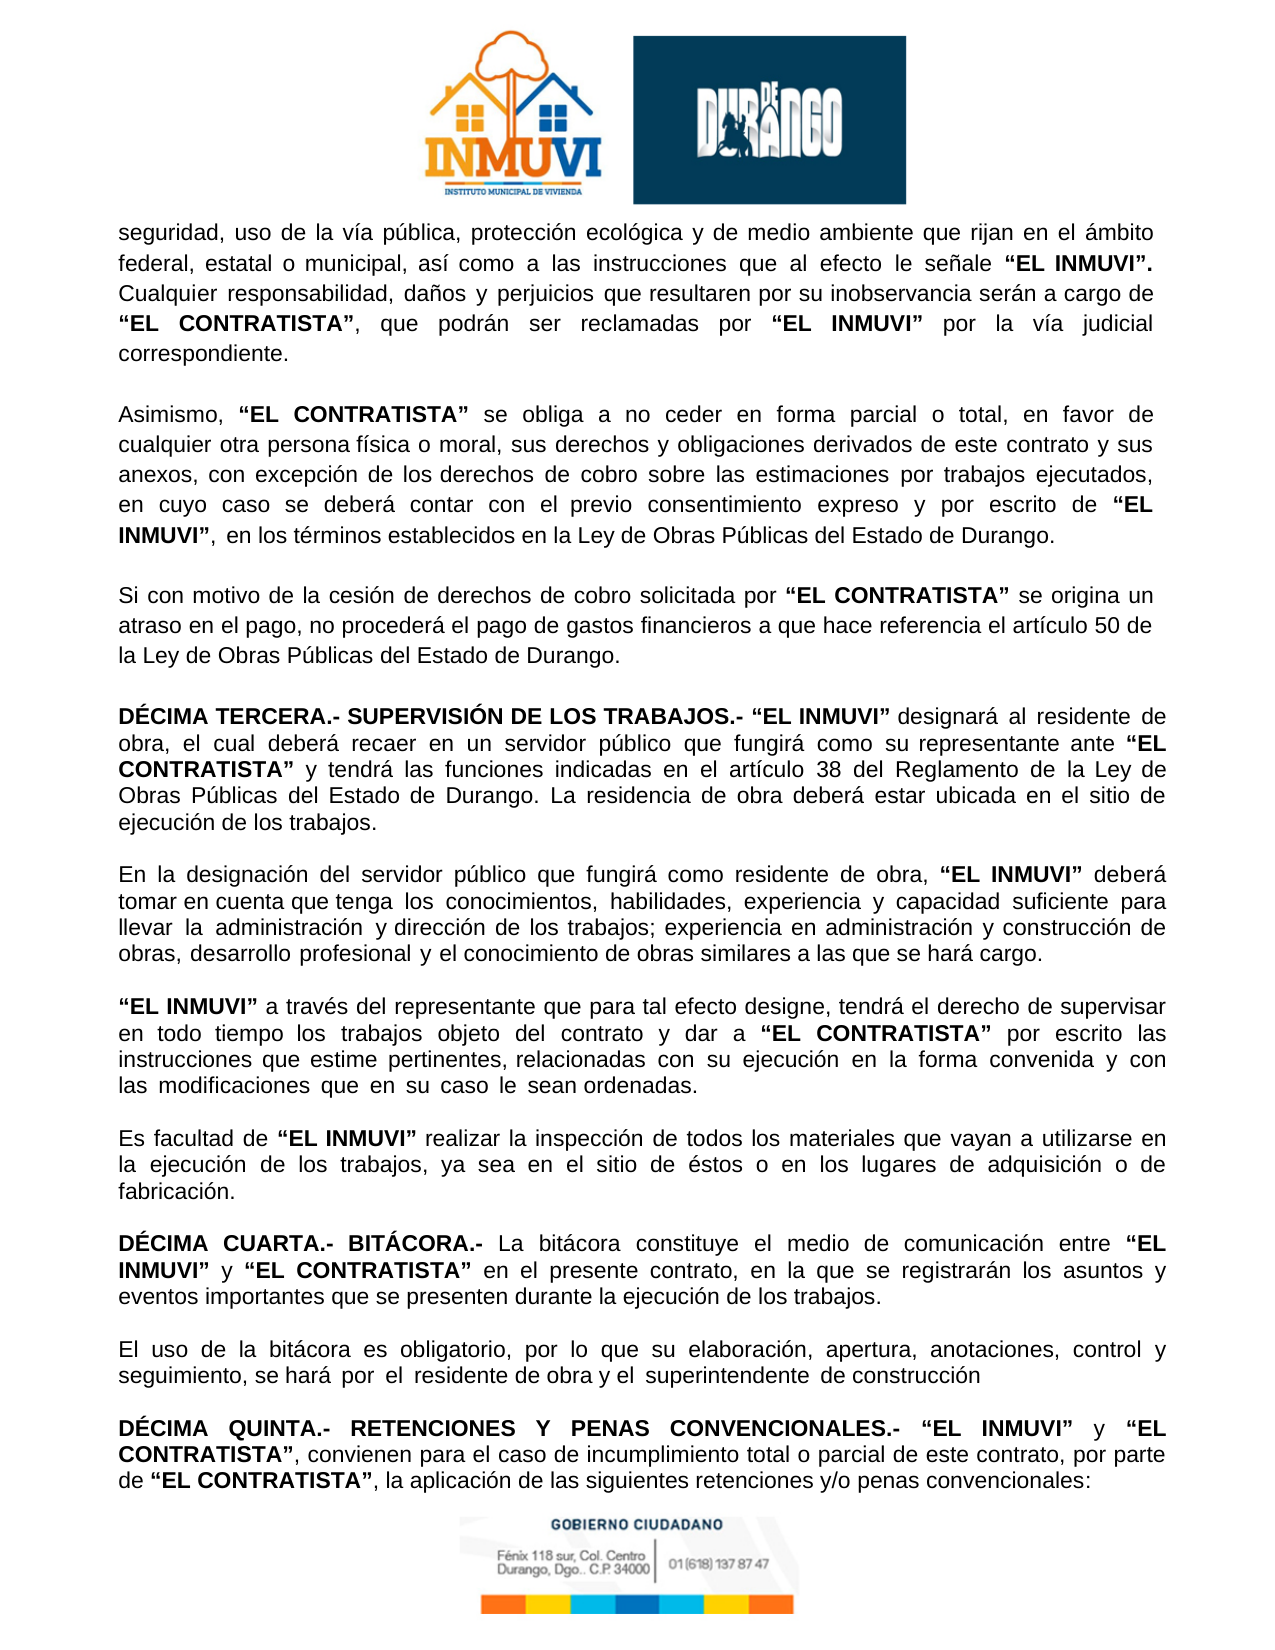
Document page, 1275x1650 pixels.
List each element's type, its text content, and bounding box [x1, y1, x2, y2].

text DÉCIMA CUARTA.- BITÁCORA.- La bitácora constituye el medio de comunicación entre “EL INMUVI” y “EL CONTRATISTA” en el presente contrato, en la que se registrarán los asuntos y eventos importantes que se presenten durante la ejecución de los trabajos. [118, 1230, 1167, 1309]
text Asimismo, “EL CONTRATISTA” se obliga a no ceder en forma parcial o total, en favor de cualquier otra persona física o moral, sus derechos y obligaciones derivados de este contrato y sus anexos, con excepción de los derechos de cobro sobre las estimaciones por trabajos ejecutados, en cuyo caso se deberá contar con el previo consentimiento expreso y por escrito de “EL INMUVI”, en los términos establecidos en la Ley de Obras Públicas del Estado de Durango. [118, 401, 1153, 548]
text Si con motivo de la cesión de derechos de cobro solicitada por “EL CONTRATISTA” se origina un atraso en el pago, no procederá el pago de gastos financieros a que hace referencia el artículo 50 de la Ley de Obras Públicas del Estado de Durango. [118, 582, 1154, 669]
text DÉCIMA QUINTA.- RETENCIONES Y PENAS CONVENCIONALES.- “EL INMUVI” y “EL CONTRATISTA”, convienen para el caso de incumplimiento total o parcial de este contrato, por parte de “EL CONTRATISTA”, la aplicación de las siguientes retenciones y/o penas convencionales: [118, 1415, 1167, 1494]
text DÉCIMA TERCERA.- SUPERVISIÓN DE LOS TRABAJOS.- “EL INMUVI” designará al residente de obra, el cual deberá recaer en un servidor público que fungirá como su representante ante “EL CONTRATISTA” y tendrá las funciones indicadas en el artículo 38 del Reglamento de la Ley de Obras Públicas del Estado de Durango. La residencia de obra deberá estar ubicada en el sitio de ejecución de los trabajos. [118, 703, 1167, 835]
text El uso de la bitácora es obligatorio, por lo que su elaboración, apertura, anotaciones, control y seguimiento, se hará por el residente de obra y el superintendente de construcción [118, 1336, 1167, 1388]
text En la designación del servidor público que fungirá como residente de obra, “EL INMUVI” deberá tomar en cuenta que tenga los conocimientos, habilidades, experiencia y capacidad suficiente para llevar la administración y dirección de los trabajos; experiencia en administración y construcción de obras, desarrollo profesional y el conocimiento de obras similares a las que se hará cargo. [118, 861, 1167, 967]
picture [5, 8, 1270, 1645]
text “EL INMUVI” a través del representante que para tal efecto designe, tendrá el derecho de supervisar en todo tiempo los trabajos objeto del contrato y dar a “EL CONTRATISTA” por escrito las instrucciones que estime pertinentes, relacionadas con su ejecución en la forma convenida y con las modificaciones que en su caso le sean ordenadas. [118, 993, 1167, 1098]
text Es facultad de “EL INMUVI” realizar la inspección de todos los materiales que vayan a utilizarse en la ejecución de los trabajos, ya sea en el sitio de éstos o en los lugares de adquisición o de fabricación. [118, 1125, 1167, 1204]
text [118, 219, 1154, 367]
